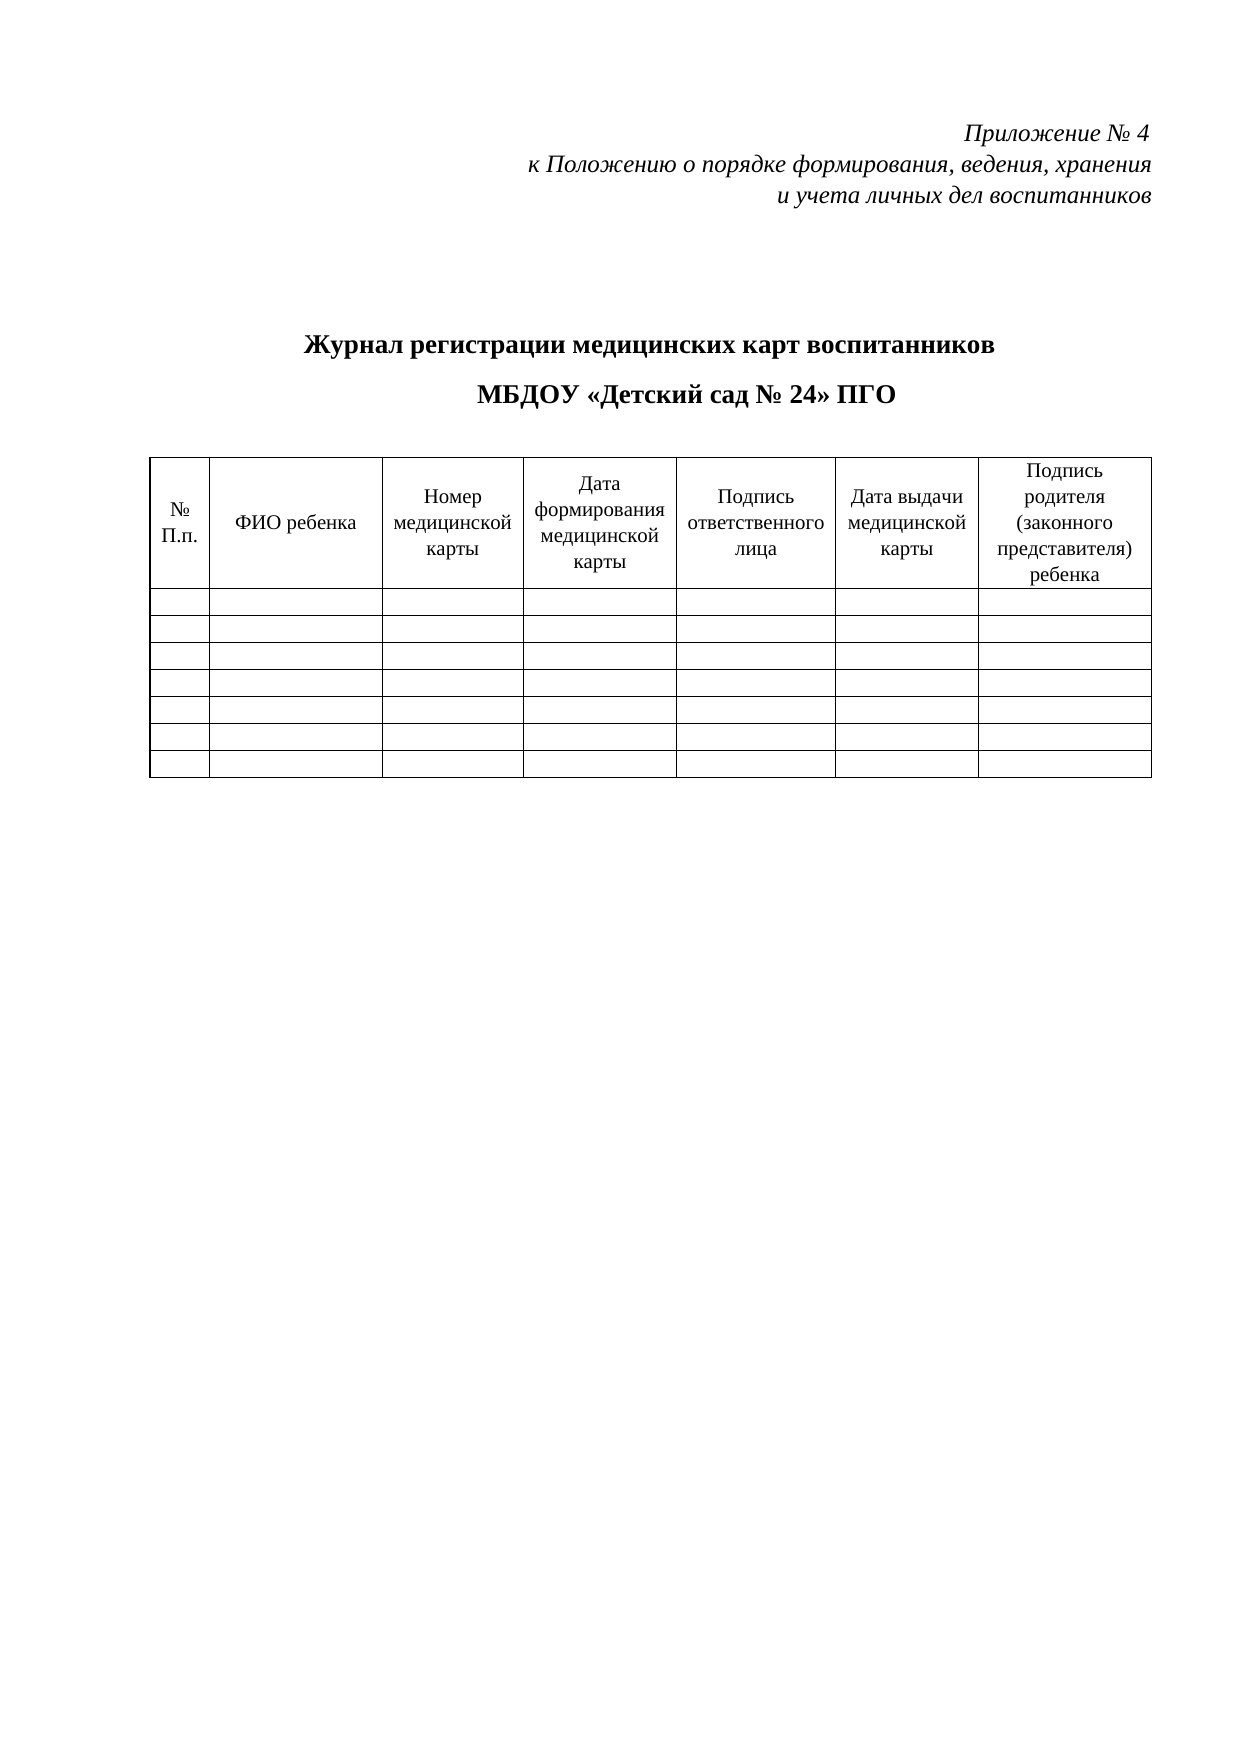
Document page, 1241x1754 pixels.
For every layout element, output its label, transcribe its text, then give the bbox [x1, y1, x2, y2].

text Приложение № 4 [148, 118, 1152, 147]
text Журнал регистрации медицинских карт воспитанников [148, 328, 1152, 359]
table_cell [210, 616, 382, 642]
table_cell [210, 670, 382, 696]
table_cell [383, 751, 523, 777]
table_cell [210, 751, 382, 777]
table_cell [524, 616, 676, 642]
table_cell [151, 724, 209, 750]
table_cell [383, 697, 523, 723]
table_cell [210, 724, 382, 750]
table_cell [151, 589, 209, 615]
text к Положению о порядке формирования, ведения, хранения [148, 149, 1152, 178]
table_cell [836, 697, 978, 723]
text МБДОУ «Детский сад № 24» ПГО [148, 379, 1152, 410]
table_cell [210, 589, 382, 615]
table_cell [836, 670, 978, 696]
table_cell [836, 724, 978, 750]
table_header Подпись ответственного лица [677, 458, 835, 588]
table_cell [151, 697, 209, 723]
table_cell [524, 643, 676, 669]
table_cell [524, 751, 676, 777]
table_header Дата формирования медицинской карты [524, 458, 676, 588]
table_cell [677, 697, 835, 723]
table_cell [383, 724, 523, 750]
table_cell [210, 643, 382, 669]
text и учета личных дел воспитанников [148, 180, 1152, 209]
table_cell [151, 616, 209, 642]
table_header № П.п. [151, 458, 209, 588]
table_cell [383, 670, 523, 696]
table_cell [524, 697, 676, 723]
table_cell [677, 589, 835, 615]
table_cell [210, 697, 382, 723]
table_cell [677, 616, 835, 642]
table_cell [979, 589, 1151, 615]
table_cell [383, 643, 523, 669]
table_cell [979, 670, 1151, 696]
table_cell [979, 616, 1151, 642]
table_cell [836, 643, 978, 669]
table_cell [151, 751, 209, 777]
table_cell [979, 724, 1151, 750]
table_cell [524, 724, 676, 750]
table_header Номер медицинской карты [383, 458, 523, 588]
table_cell [677, 751, 835, 777]
table_cell [836, 616, 978, 642]
table_header ФИО ребенка [210, 458, 382, 588]
table_cell [151, 670, 209, 696]
table_header Подпись родителя (законного представителя) ребенка [979, 458, 1151, 588]
table_cell [979, 751, 1151, 777]
table_cell [524, 670, 676, 696]
table_cell [677, 670, 835, 696]
table_cell [836, 751, 978, 777]
table_cell [677, 643, 835, 669]
table_cell [383, 616, 523, 642]
table_cell [836, 589, 978, 615]
table_cell [524, 589, 676, 615]
table_cell [979, 697, 1151, 723]
table_header Дата выдачи медицинской карты [836, 458, 978, 588]
table_cell [677, 724, 835, 750]
table_cell [979, 643, 1151, 669]
table_cell [383, 589, 523, 615]
table_cell [151, 643, 209, 669]
